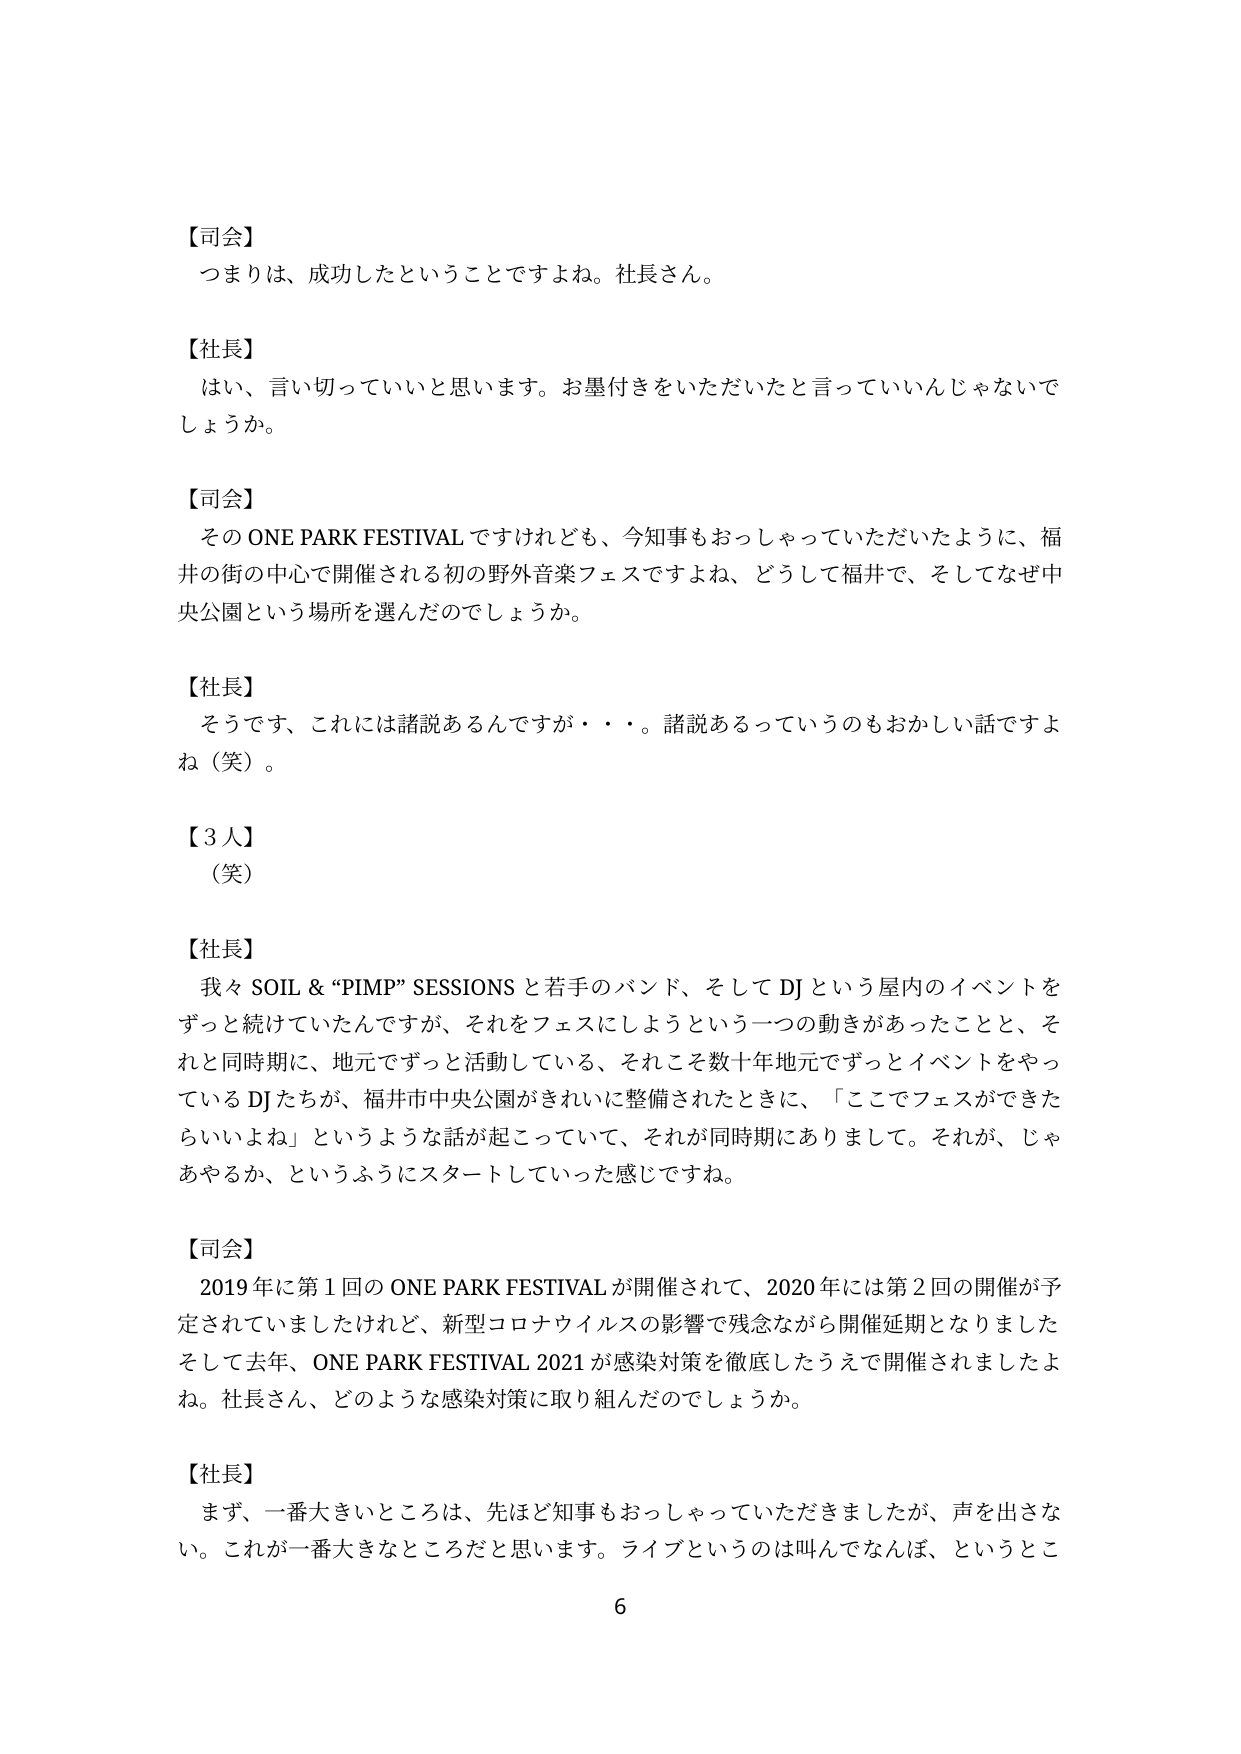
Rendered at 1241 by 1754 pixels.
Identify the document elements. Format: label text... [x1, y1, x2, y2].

text 【社長】 [177, 329, 1063, 367]
text 【司会】 [177, 217, 1063, 254]
text はい、言い切っていいと思います。お墨付きをいただいたと言っていいんじゃないでしょうか。 [177, 367, 1063, 442]
text つまりは、成功したということですよね。社長さん。 [177, 254, 1063, 292]
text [177, 1492, 1063, 1567]
text 【司会】 [177, 1229, 1063, 1267]
text （笑） [177, 854, 1063, 892]
text 【社長】 [177, 929, 1063, 967]
text 我々SOIL & “PIMP” SESSIONSと若手のバンド、そしてDJという屋内のイベントをずっと続けていたんですが、それをフェスにしようという一つの動きがあったことと、それと同時期に、地元でずっと活動している、それこそ数十年地元でずっとイベントをやっているDJたちが、福井市中央公園がきれいに整備されたときに、「ここでフェスができたらいいよね」というような話が起こっていて、それが同時期にありまして。それが、じゃあやるか、というふうにスタートしていった感じですね。 [177, 967, 1063, 1192]
text そのONE PARK FESTIVALですけれども、今知事もおっしゃっていただいたように、福井の街の中心で開催される初の野外音楽フェスですよね、どうして福井で、そしてなぜ中央公園という場所を選んだのでしょうか。 [177, 517, 1063, 629]
text 【社長】 [177, 1454, 1063, 1492]
text 【司会】 [177, 479, 1063, 517]
text 【３人】 [177, 817, 1063, 854]
text 2019年に第１回のONE PARK FESTIVALが開催されて、2020年には第２回の開催が予定されていましたけれど、新型コロナウイルスの影響で残念ながら開催延期となりました。そして去年、ONE PARK FESTIVAL 2021が感染対策を徹底したうえで開催されましたよね。社長さん、どのような感染対策に取り組んだのでしょうか。 [177, 1267, 1063, 1417]
text そうです、これには諸説あるんですが・・・。諸説あるっていうのもおかしい話ですよね（笑）。 [177, 704, 1063, 779]
text 【社長】 [177, 667, 1063, 704]
